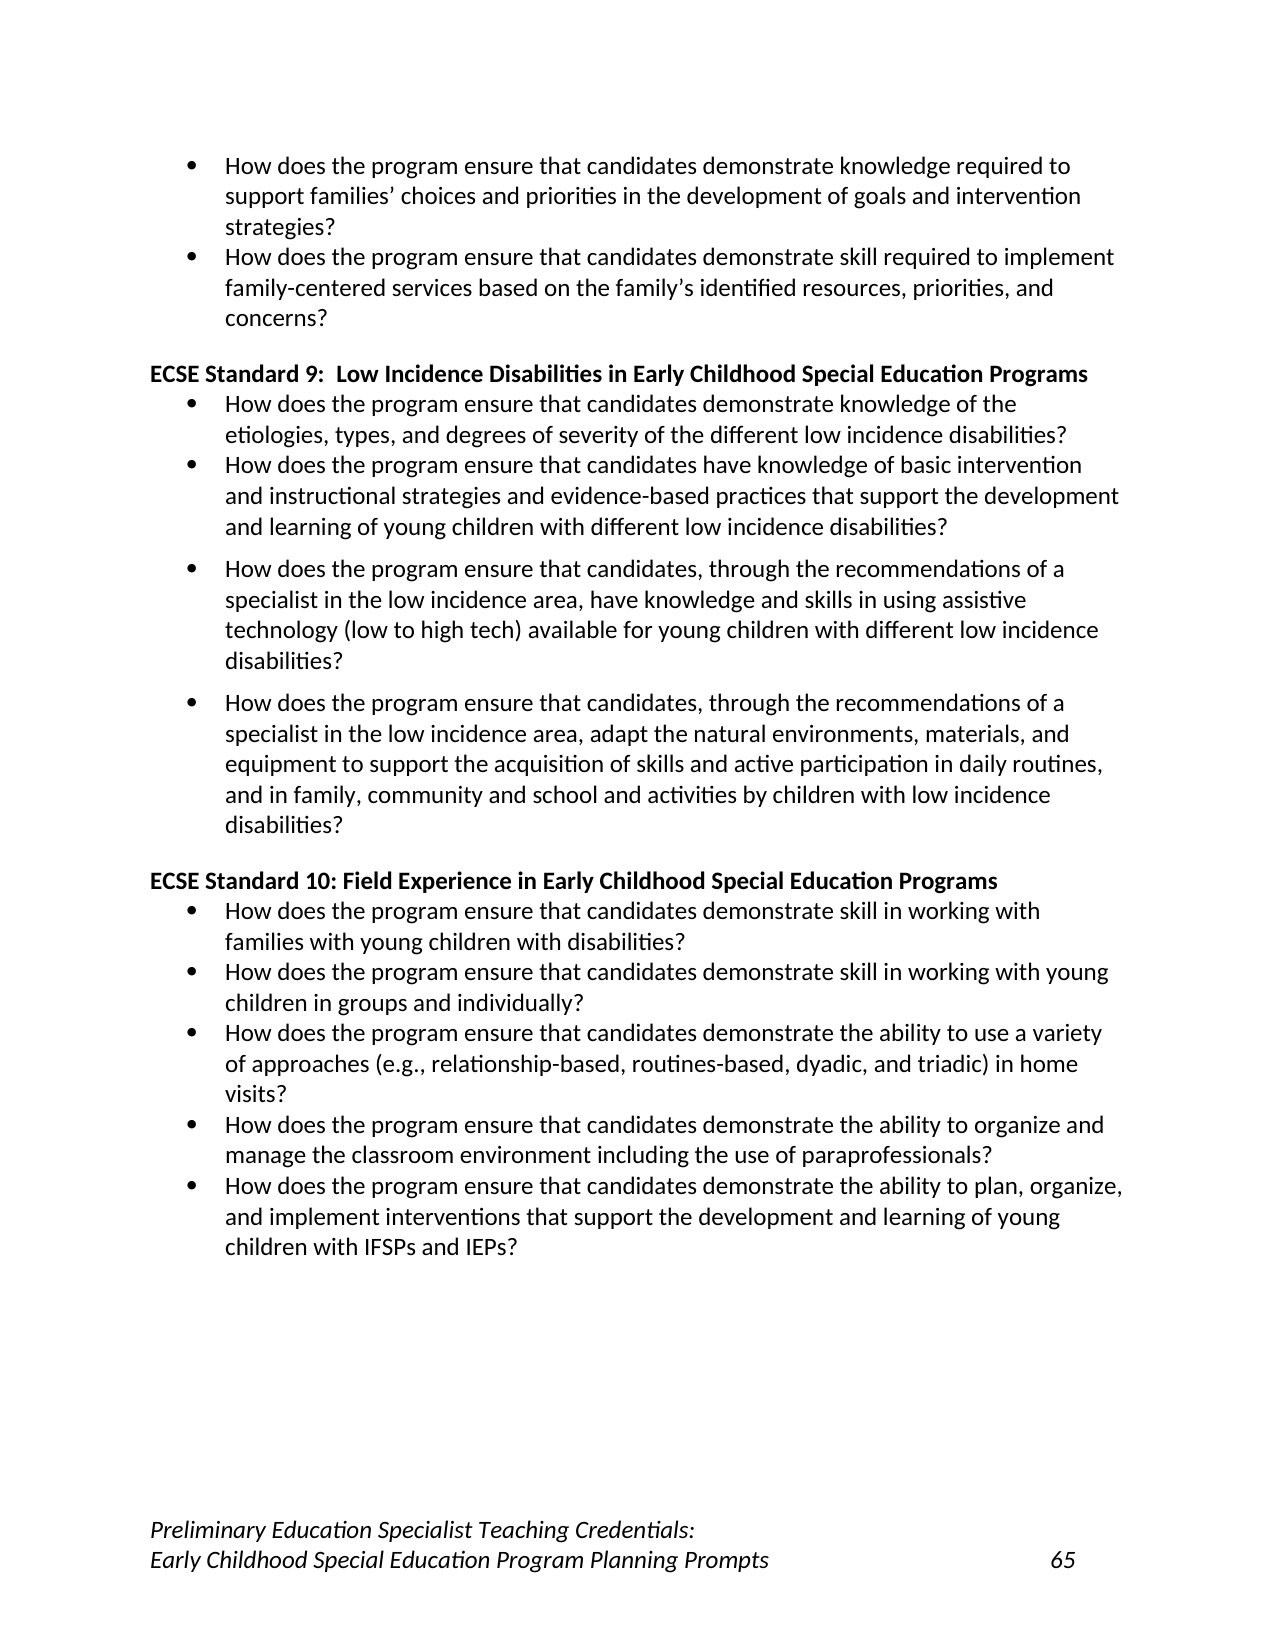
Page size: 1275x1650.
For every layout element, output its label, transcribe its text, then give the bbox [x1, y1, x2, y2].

list How does the program ensure that candidates, through the recommendations of a specialist in the low incidence area, have knowledge and skills in using assistive technology (low to high tech) available for young children with different low incidence disabilities? [187, 553, 1125, 675]
list How does the program ensure that candidates demonstrate the ability to plan, organize, and implement interventions that support the development and learning of young children with IFSPs and IEPs? [187, 1170, 1125, 1262]
list How does the program ensure that candidates demonstrate skill in working with families with young children with disabilities? [187, 895, 1125, 956]
subtitle ECSE Standard 10: Field Experience in Early Childhood Special Education Programs [150, 865, 1125, 895]
subtitle ECSE Standard 9: Low Incidence Disabilities in Early Childhood Special Education Programs [150, 358, 1125, 389]
list How does the program ensure that candidates demonstrate the ability to use a variety of approaches (e.g., relationship-based, routines-based, dyadic, and triadic) in home visits? [187, 1017, 1125, 1109]
list How does the program ensure that candidates demonstrate knowledge of the etiologies, types, and degrees of severity of the different low incidence disabilities? [187, 389, 1125, 450]
list How does the program ensure that candidates demonstrate knowledge required to support families’ choices and priorities in the development of goals and intervention strategies? [187, 150, 1125, 242]
list How does the program ensure that candidates demonstrate the ability to organize and manage the classroom environment including the use of paraprofessionals? [187, 1109, 1125, 1170]
list How does the program ensure that candidates demonstrate skill in working with young children in groups and individually? [187, 956, 1125, 1017]
list How does the program ensure that candidates demonstrate skill required to implement family-centered services based on the family’s identified resources, priorities, and concerns? [187, 242, 1125, 333]
list How does the program ensure that candidates have knowledge of basic intervention and instructional strategies and evidence-based practices that support the development and learning of young children with different low incidence disabilities? [187, 450, 1125, 541]
list How does the program ensure that candidates, through the recommendations of a specialist in the low incidence area, adapt the natural environments, materials, and equipment to support the acquisition of skills and active participation in daily routines, and in family, community and school and activities by children with low incidence disabilities? [187, 687, 1125, 840]
